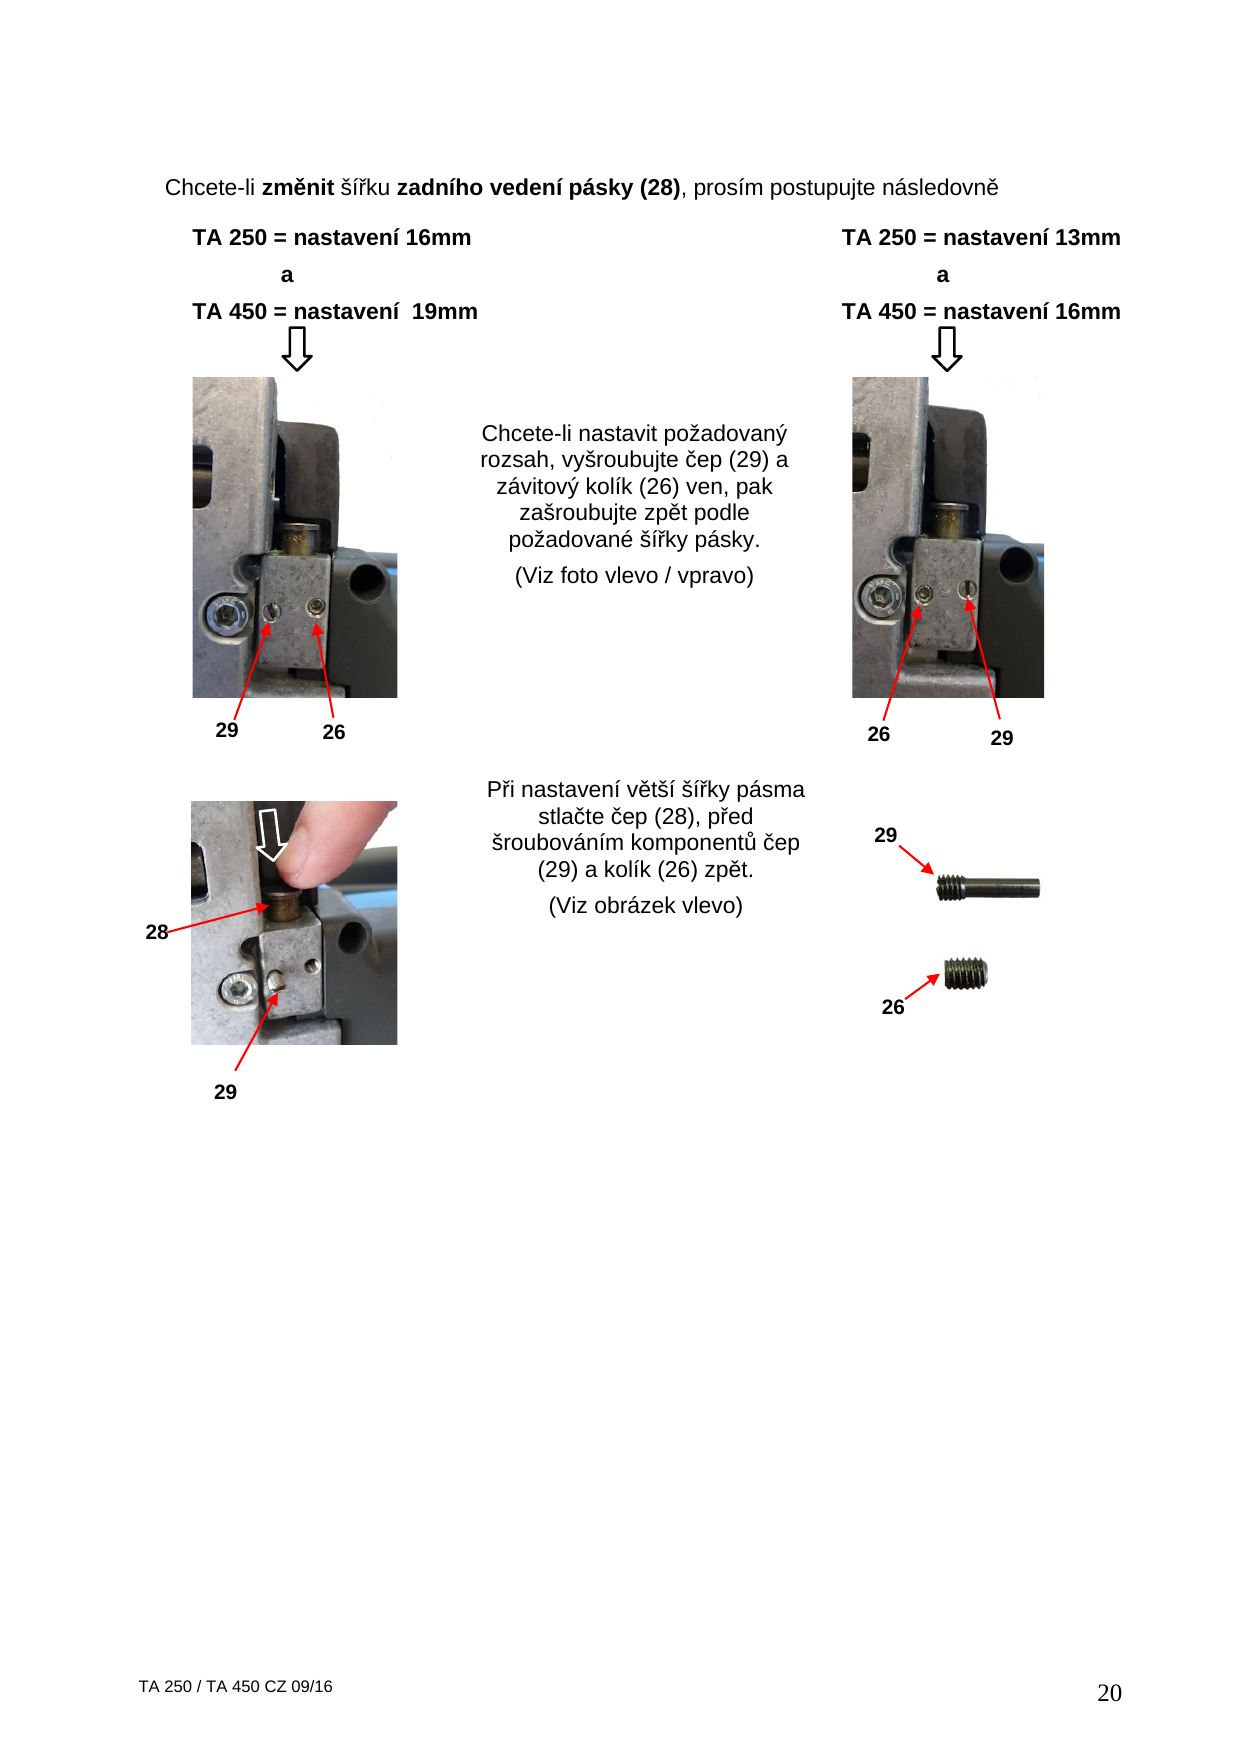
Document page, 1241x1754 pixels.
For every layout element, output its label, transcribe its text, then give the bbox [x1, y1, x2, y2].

text TA 250 = nastavení 16mm TA 250 = nastavení 13mm [192, 224, 1122, 251]
text TA 450 = nastavení 19mm TA 450 = nastavení 16mm [192, 298, 1122, 324]
text a a [192, 261, 1122, 287]
picture [192, 377, 398, 698]
picture [933, 951, 993, 994]
picture [929, 868, 1045, 906]
picture [852, 377, 1045, 698]
text Chcete-li změnit šířku zadního vedení pásky (28), prosím postupujte následovně [133, 174, 1122, 200]
picture [191, 801, 398, 1045]
